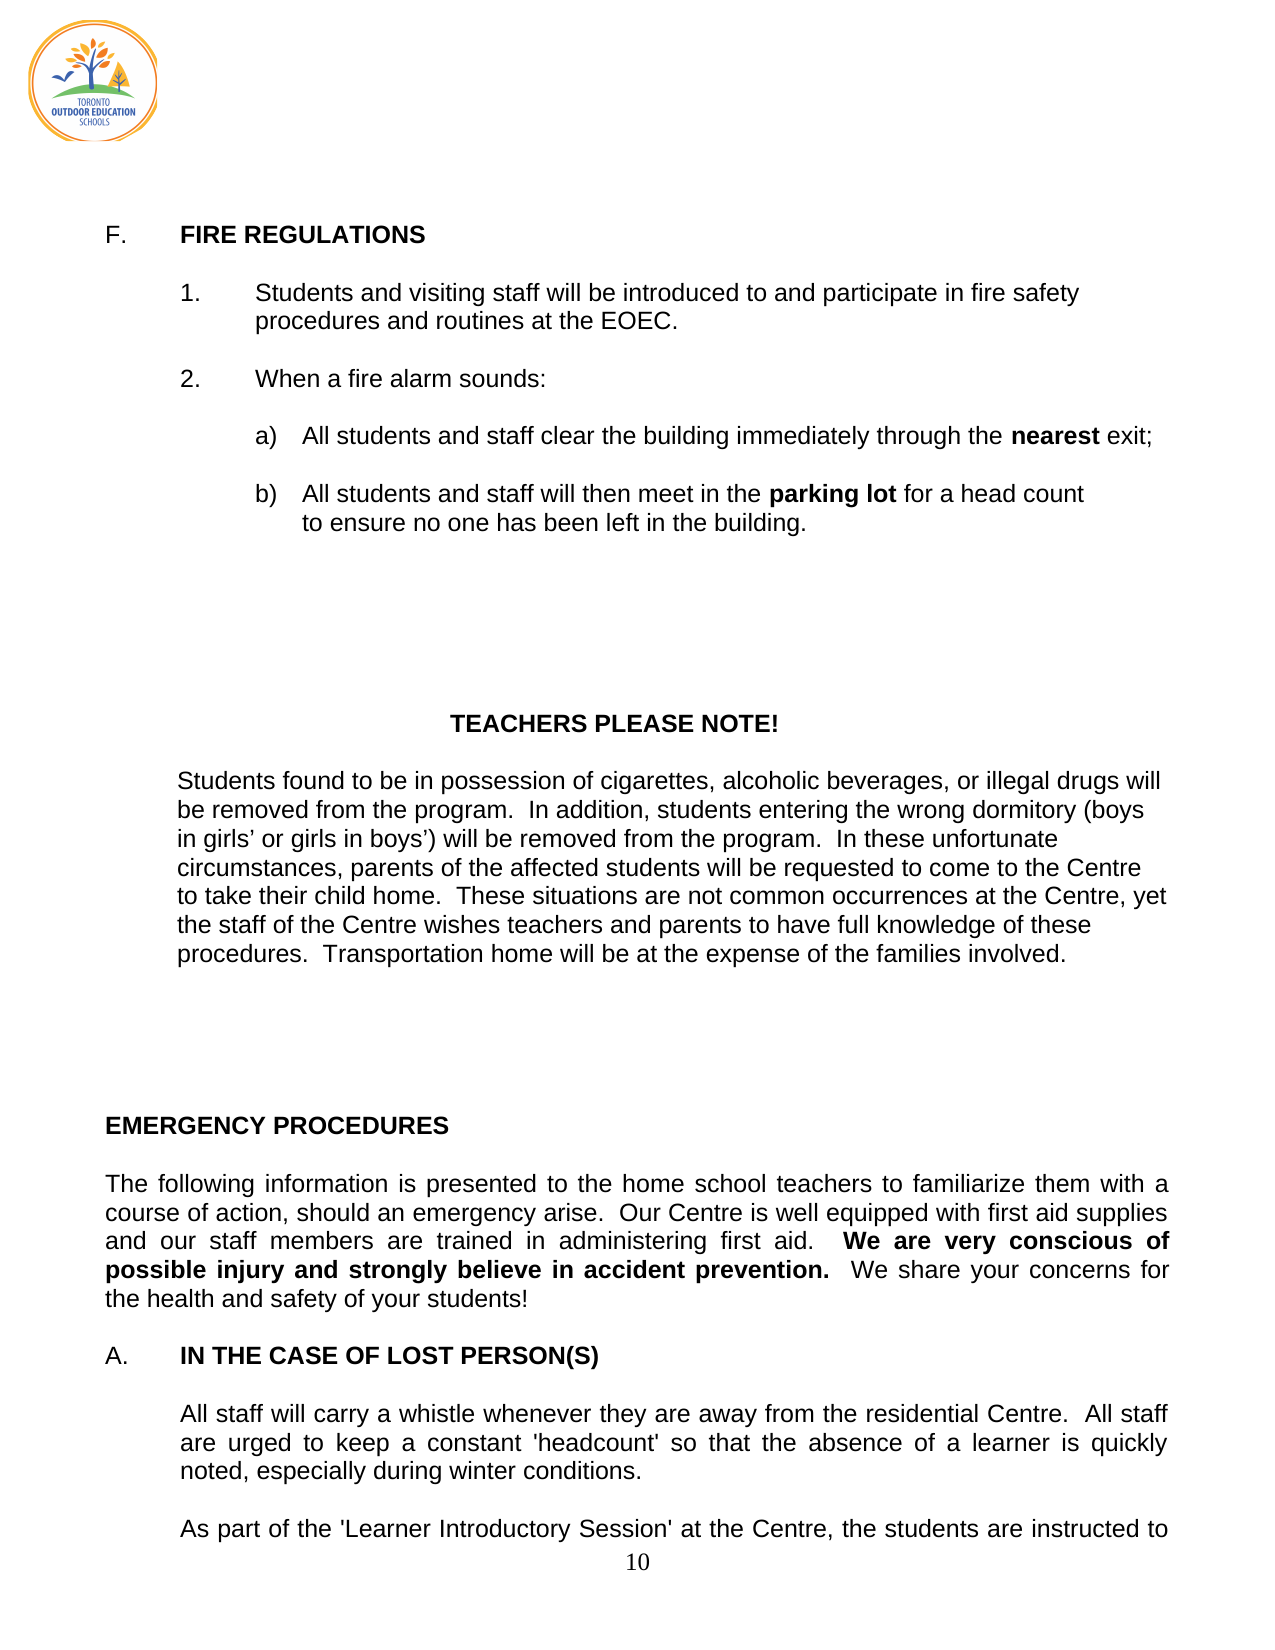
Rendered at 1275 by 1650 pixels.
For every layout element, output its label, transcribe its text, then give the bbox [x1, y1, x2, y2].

list All students and staff clear the building immediately through the nearest exit; [255, 421, 1170, 450]
text TEACHERS PLEASE NOTE! [105, 709, 1170, 737]
list Students and visiting staff will be introduced to and participate in fire safety procedures and routines at the EOEC. [180, 277, 1170, 335]
text EMERGENCY PROCEDURES [105, 1111, 1170, 1140]
list When a fire alarm sounds: [180, 364, 1170, 392]
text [180, 1514, 1170, 1542]
text A. IN THE CASE OF LOST PERSON(S) [105, 1341, 1170, 1370]
text The following information is presented to the home school teachers to familiarize them with a course of action, should an emergency arise. Our Centre is well equipped with first aid supplies and our staff members are trained in administering first aid. We are very conscious of possible injury and strongly believe in accident prevention. We share your concerns for the health and safety of your students! [105, 1169, 1170, 1312]
list All students and staff will then meet in the parking lot for a head count to ensure no one has been left in the building. [255, 479, 1095, 536]
text All staff will carry a whistle whenever they are away from the residential Centre. All staff are urged to keep a constant 'headcount' so that the absence of a learner is quickly noted, especially during winter conditions. [180, 1399, 1170, 1485]
text F. FIRE REGULATIONS [105, 220, 1170, 249]
picture [27, 20, 157, 141]
text Students found to be in possession of cigarettes, alcoholic beverages, or illegal drugs will be removed from the program. In addition, students entering the wrong dormitory (boys in girls’ or girls in boys’) will be removed from the program. In these unfortunate circumstances, parents of the affected students will be requested to come to the Centre to take their child home. These situations are not common occurrences at the Centre, yet the staff of the Centre wishes teachers and parents to have full knowledge of these procedures. Transportation home will be at the expense of the families involved. [177, 766, 1170, 967]
